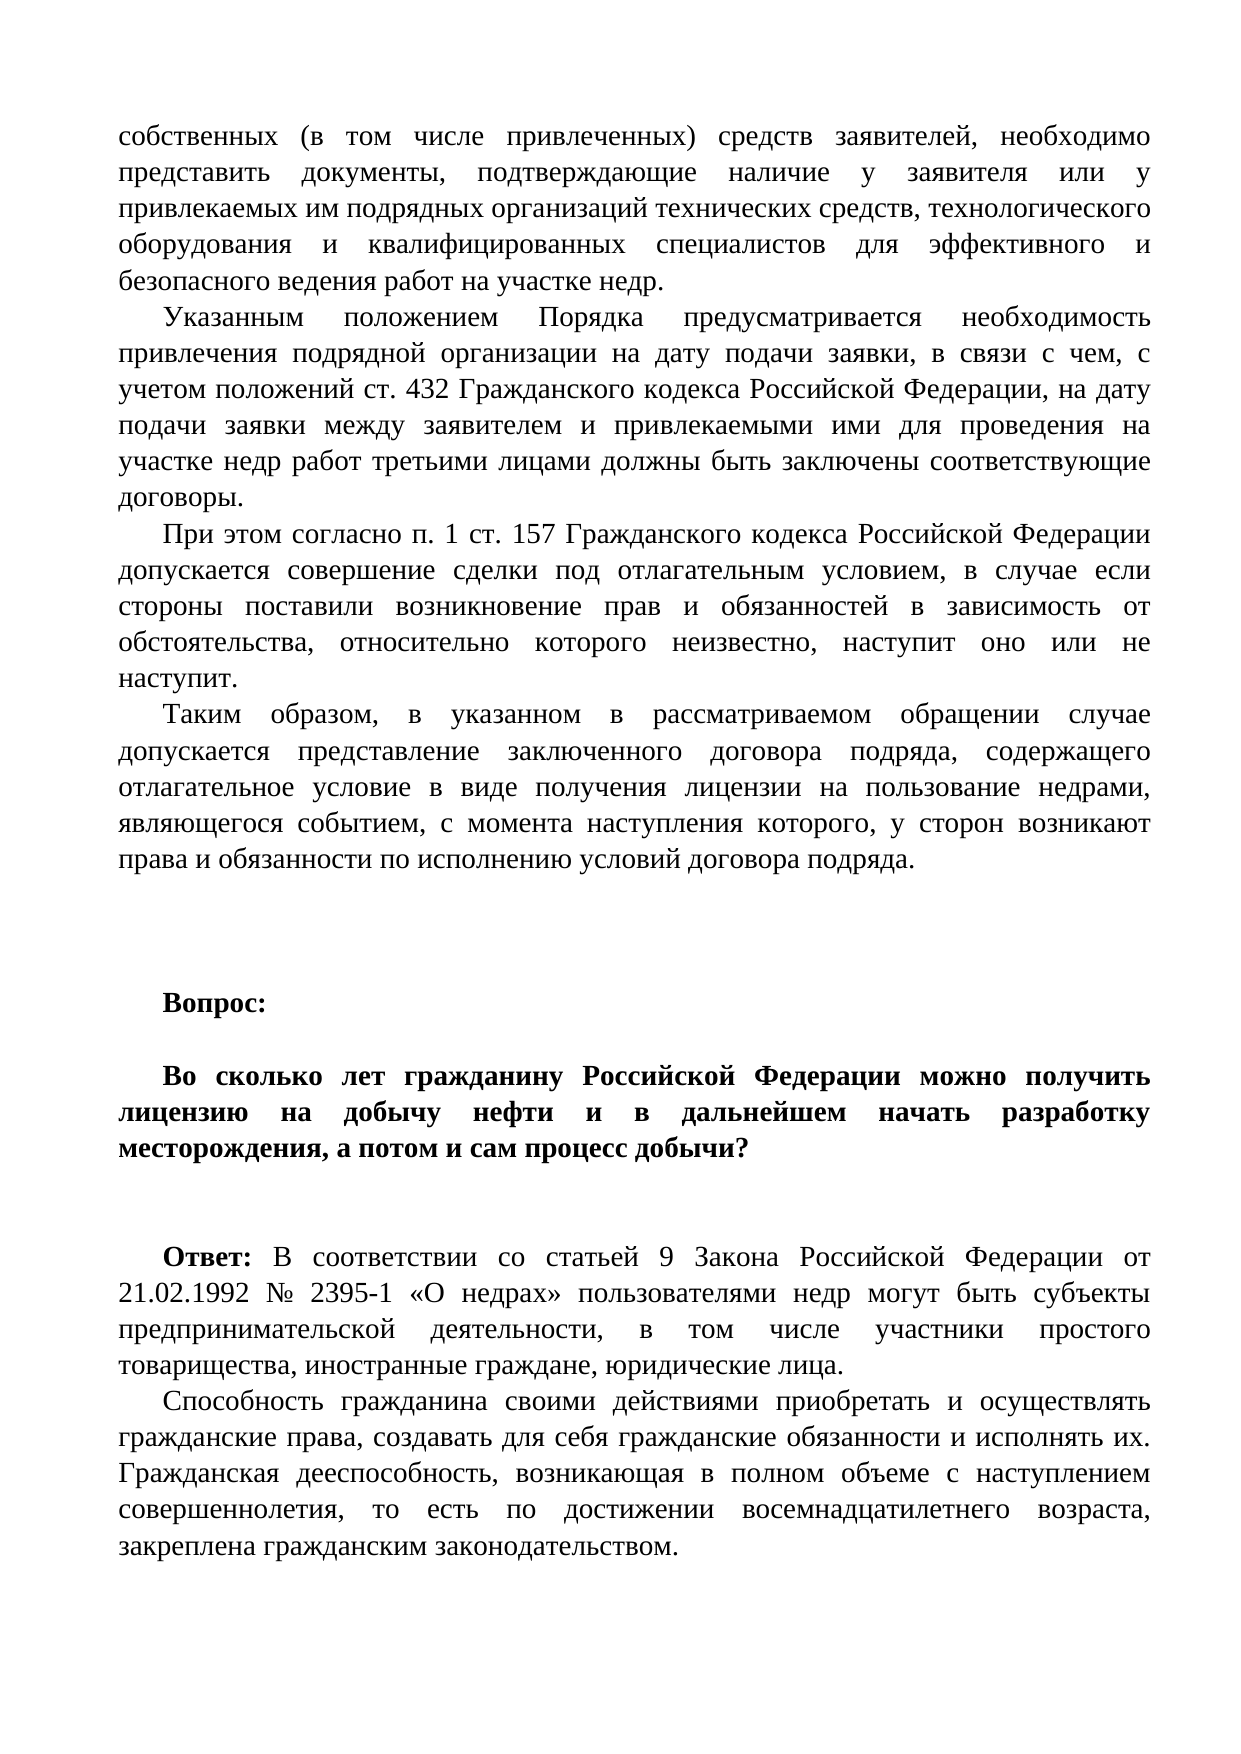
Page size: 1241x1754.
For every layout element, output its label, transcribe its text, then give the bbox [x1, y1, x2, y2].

text Указанным положением Порядка предусматривается необходимость привлечения подрядной организации на дату подачи заявки, в связи с чем, с учетом положений ст. 432 Гражданского кодекса Российской Федерации, на дату подачи заявки между заявителем и привлекаемыми ими для проведения на участке недр работ третьими лицами должны быть заключены соответствующие договоры. [118, 299, 1152, 513]
text Вопрос: [118, 986, 1152, 1019]
text Таким образом, в указанном в рассматриваемом обращении случае допускается представление заключенного договора подряда, содержащего отлагательное условие в виде получения лицензии на пользование недрами, являющегося событием, с момента наступления которого, у сторон возникают права и обязанности по исполнению условий договора подряда. [118, 696, 1152, 874]
text Ответ: В соответствии со статьей 9 Закона Российской Федерации от 21.02.1992 № 2395-1 «О недрах» пользователями недр могут быть субъекты предпринимательской деятельности, в том числе участники простого товарищества, иностранные граждане, юридические лица. [118, 1239, 1152, 1381]
text Способность гражданина своими действиями приобретать и осуществлять гражданские права, создавать для себя гражданские обязанности и исполнять их. Гражданская дееспособность, возникающая в полном объеме с наступлением совершеннолетия, то есть по достижении восемнадцатилетнего возраста, закреплена гражданским законодательством. [118, 1383, 1152, 1561]
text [118, 118, 1152, 296]
text Во сколько лет гражданину Российской Федерации можно получить лицензию на добычу нефти и в дальнейшем начать разработку месторождения, а потом и сам процесс добычи? [118, 1058, 1152, 1164]
text При этом согласно п. 1 ст. 157 Гражданского кодекса Российской Федерации допускается совершение сделки под отлагательным условием, в случае если стороны поставили возникновение прав и обязанностей в зависимость от обстоятельства, относительно которого неизвестно, наступит оно или не наступит. [118, 516, 1152, 694]
